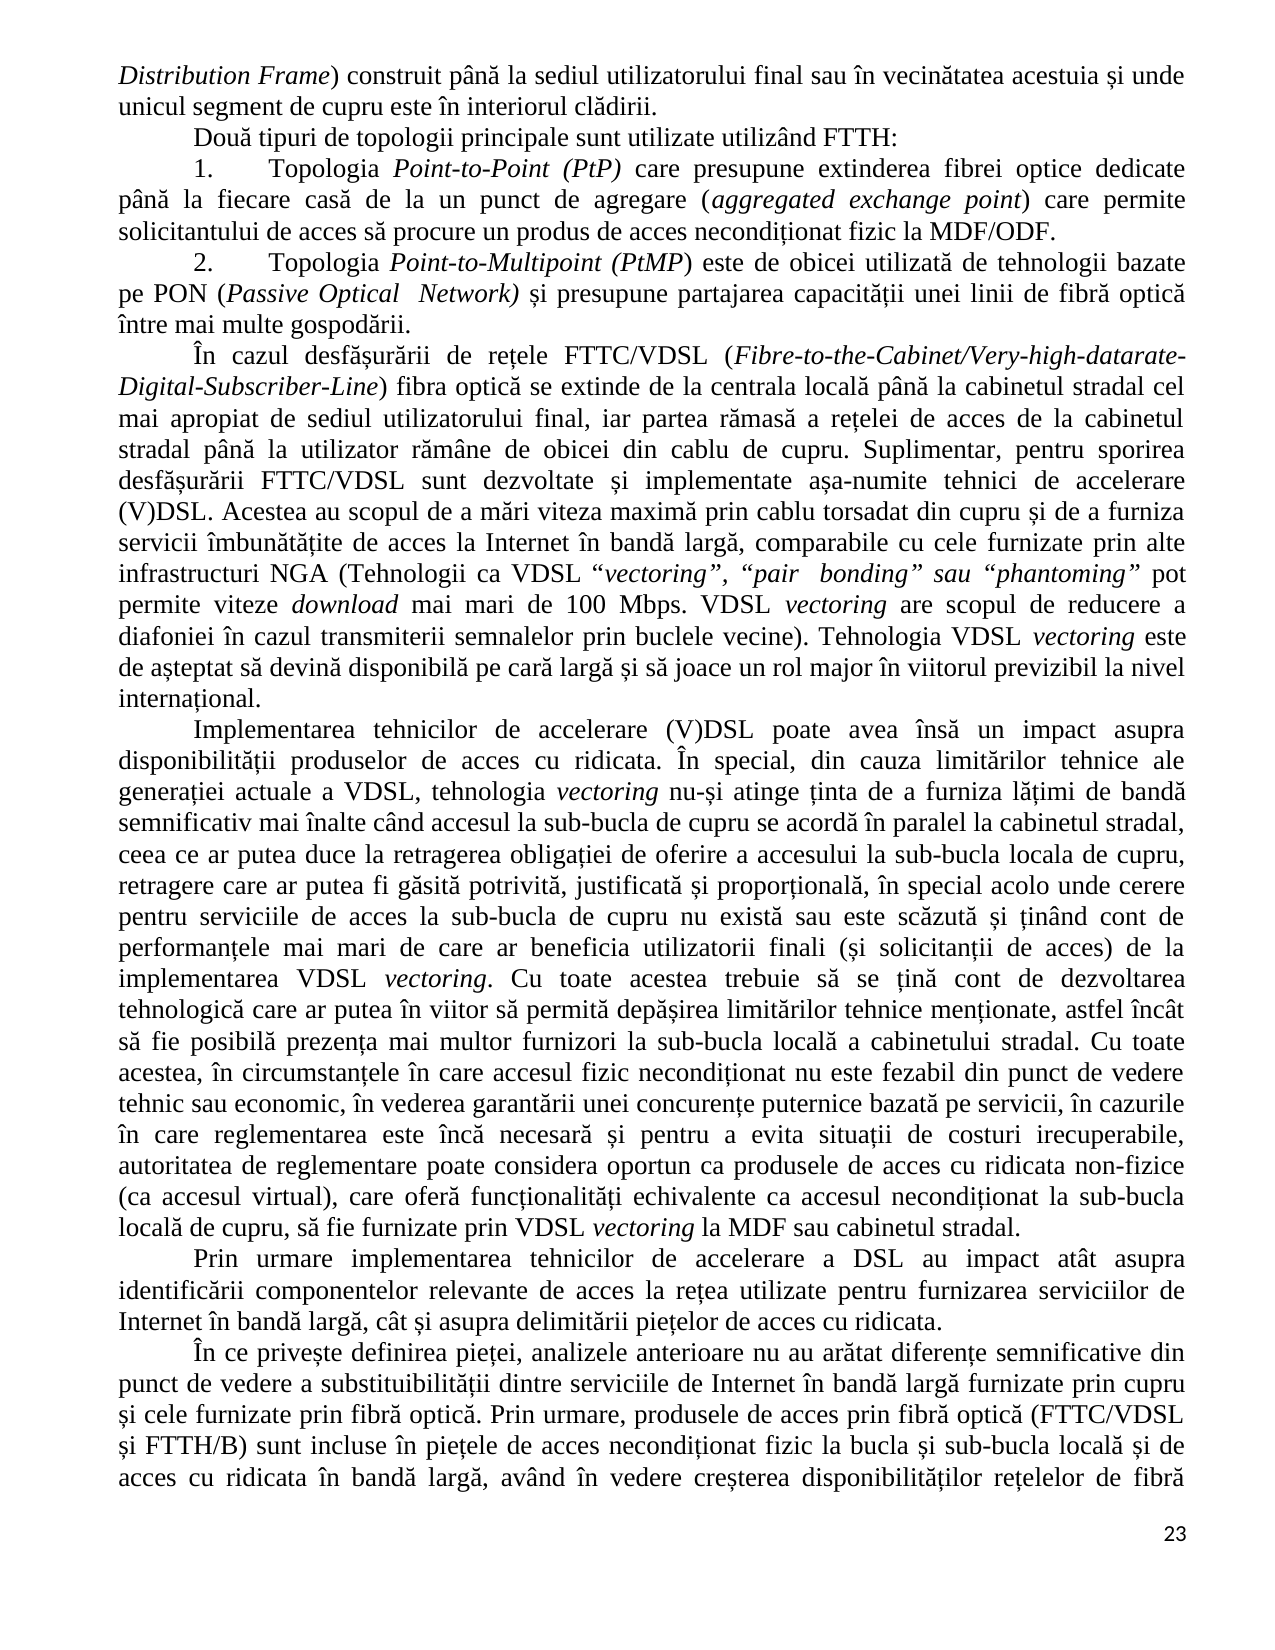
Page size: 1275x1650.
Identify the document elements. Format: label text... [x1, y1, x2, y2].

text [118, 1336, 1186, 1492]
text În cazul desfășurării de rețele FTTC/VDSL (Fibre-to-the-Cabinet/Very-high-datarate-Digital-Subscriber-Line) fibra optică se extinde de la centrala locală până la cabinetul stradal cel mai apropiat de sediul utilizatorului final, iar partea rămasă a rețelei de acces de la cabinetul stradal până la utilizator rămâne de obicei din cablu de cupru. Suplimentar, pentru sporirea desfășurării FTTC/VDSL sunt dezvoltate și implementate așa-numite tehnici de accelerare (V)DSL. Acestea au scopul de a mări viteza maximă prin cablu torsadat din cupru și de a furniza servicii îmbunătățite de acces la Internet în bandă largă, comparabile cu cele furnizate prin alte infrastructuri NGA (Tehnologii ca VDSL “vectoring”, “pair bonding” sau “phantoming” pot permite viteze download mai mari de 100 Mbps. VDSL vectoring are scopul de reducere a diafoniei în cazul transmiterii semnalelor prin buclele vecine). Tehnologia VDSL vectoring este de așteptat să devină disponibilă pe cară largă și să joace un rol major în viitorul previzibil la nivel internațional. [118, 339, 1186, 713]
text Două tipuri de topologii principale sunt utilizate utilizând FTTH: [118, 121, 1186, 152]
text Prin urmare implementarea tehnicilor de accelerare a DSL au impact atât asupra identificării componentelor relevante de acces la rețea utilizate pentru furnizarea serviciilor de Internet în bandă largă, cât și asupra delimitării piețelor de acces cu ridicata. [118, 1243, 1186, 1336]
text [118, 59, 1186, 121]
list Topologia Point-to-Multipoint (PtMP) este de obicei utilizată de tehnologii bazate pe PON (Passive Optical Network) și presupune partajarea capacității unei linii de fibră optică între mai multe gospodării. [118, 246, 1186, 339]
text Implementarea tehnicilor de accelerare (V)DSL poate avea însă un impact asupra disponibilității produselor de acces cu ridicata. În special, din cauza limitărilor tehnice ale generației actuale a VDSL, tehnologia vectoring nu-și atinge ținta de a furniza lățimi de bandă semnificativ mai înalte când accesul la sub-bucla de cupru se acordă în paralel la cabinetul stradal, ceea ce ar putea duce la retragerea obligației de oferire a accesului la sub-bucla locala de cupru, retragere care ar putea fi găsită potrivită, justificată și proporțională, în special acolo unde cerere pentru serviciile de acces la sub-bucla de cupru nu există sau este scăzută și ținând cont de performanțele mai mari de care ar beneficia utilizatorii finali (și solicitanții de acces) de la implementarea VDSL vectoring. Cu toate acestea trebuie să se țină cont de dezvoltarea tehnologică care ar putea în viitor să permită depășirea limitărilor tehnice menționate, astfel încât să fie posibilă prezența mai multor furnizori la sub-bucla locală a cabinetului stradal. Cu toate acestea, în circumstanțele în care accesul fizic necondiționat nu este fezabil din punct de vedere tehnic sau economic, în vederea garantării unei concurențe puternice bazată pe servicii, în cazurile în care reglementarea este încă necesară și pentru a evita situații de costuri irecuperabile, autoritatea de reglementare poate considera oportun ca produsele de acces cu ridicata non-fizice (ca accesul virtual), care oferă funcționalități echivalente ca accesul necondiționat la sub-bucla locală de cupru, să fie furnizate prin VDSL vectoring la MDF sau cabinetul stradal. [118, 713, 1186, 1243]
list Topologia Point-to-Point (PtP) care presupune extinderea fibrei optice dedicate până la fiecare casă de la un punct de agregare (aggregated exchange point) care permite solicitantului de acces să procure un produs de acces necondiționat fizic la MDF/ODF. [118, 152, 1186, 246]
